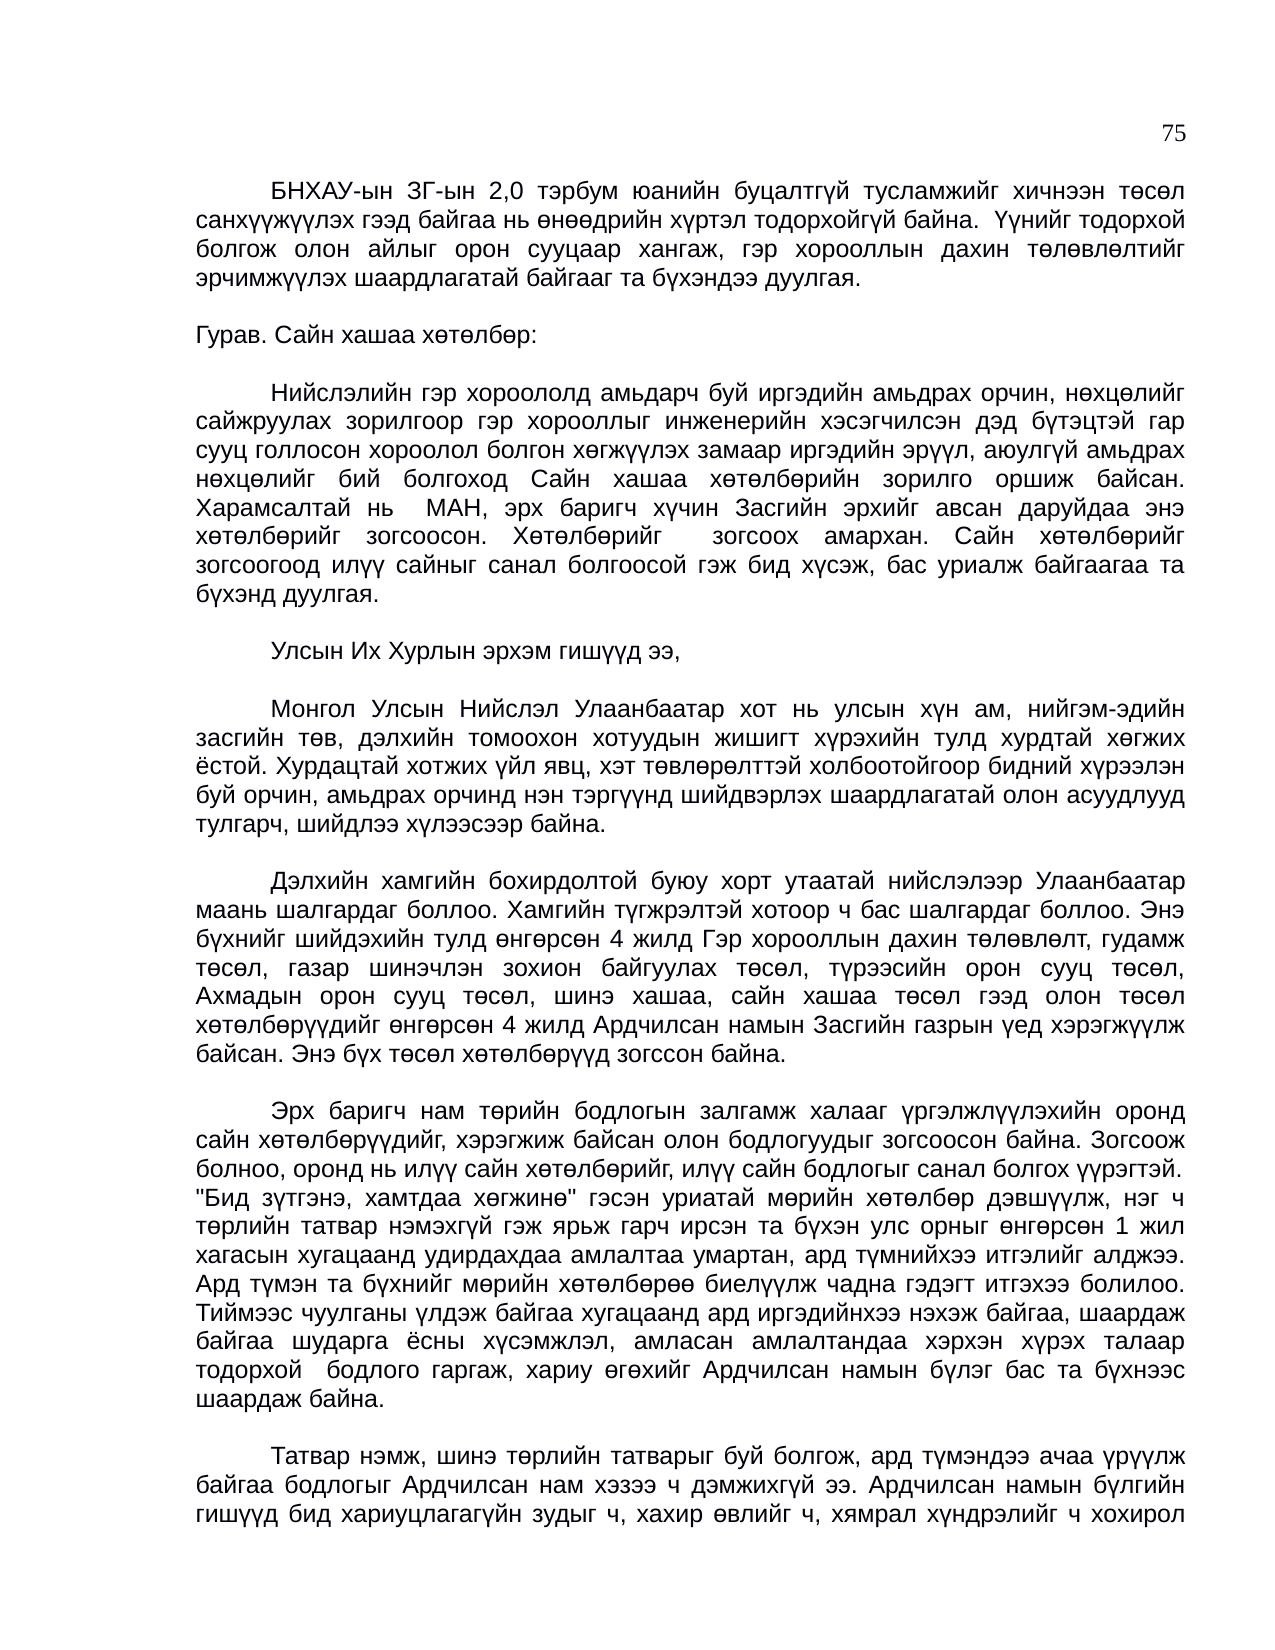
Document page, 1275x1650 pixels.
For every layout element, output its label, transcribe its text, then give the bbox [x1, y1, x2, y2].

text Улсын Их Хурлын эрхэм гишүүд ээ, [195, 636, 1186, 665]
list БНХАУ-ын ЗГ-ын 2,0 тэрбум юанийн буцалтгүй тусламжийг хичнээн төсөл санхүүжүүлэх гээд байгаа нь өнөөдрийн хүртэл тодорхойгүй байна. Үүнийг тодорхой болгож олон айлыг орон сууцаар хангаж, гэр хорооллын дахин төлөвлөлтийг эрчимжүүлэх шаардлагатай байгааг та бүхэндээ дуулгая. [195, 176, 1186, 291]
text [195, 1441, 1186, 1528]
text "Бид зүтгэнэ, хамтдаа хөгжинө" гэсэн уриатай мөрийн хөтөлбөр дэвшүүлж, нэг ч төрлийн татвар нэмэхгүй гэж ярьж гарч ирсэн та бүхэн улс орныг өнгөрсөн 1 жил хагасын хугацаанд удирдахдаа амлалтаа умартан, ард түмнийхээ итгэлийг алджээ. Ард түмэн та бүхнийг мөрийн хөтөлбөрөө биелүүлж чадна гэдэгт итгэхээ болилоо. Тиймээс чуулганы үлдэж байгаа хугацаанд ард иргэдийнхээ нэхэж байгаа, шаардаж байгаа шударга ёсны хүсэмжлэл, амласан амлалтандаа хэрхэн хүрэх талаар тодорхой бодлого гаргаж, хариу өгөхийг Ардчилсан намын бүлэг бас та бүхнээс шаардаж байна. [195, 1183, 1186, 1413]
text Эрх баригч нам төрийн бодлогын залгамж халааг үргэлжлүүлэхийн оронд сайн хөтөлбөрүүдийг, хэрэгжиж байсан олон бодлогуудыг зогсоосон байна. Зогсоож болноо, оронд нь илүү сайн хөтөлбөрийг, илүү сайн бодлогыг санал болгох үүрэгтэй. [195, 1096, 1186, 1183]
text Нийслэлийн гэр хороололд амьдарч буй иргэдийн амьдрах орчин, нөхцөлийг сайжруулах зорилгоор гэр хорооллыг инженерийн хэсэгчилсэн дэд бүтэцтэй гар сууц голлосон хороолол болгон хөгжүүлэх замаар иргэдийн эрүүл, аюулгүй амьдрах нөхцөлийг бий болгоход Сайн хашаа хөтөлбөрийн зорилго оршиж байсан. Харамсалтай нь МАН, эрх баригч хүчин Засгийн эрхийг авсан даруйдаа энэ хөтөлбөрийг зогсоосон. Хөтөлбөрийг зогсоох амархан. Сайн хөтөлбөрийг зогсоогоод илүү сайныг санал болгоосой гэж бид хүсэж, бас уриалж байгаагаа та бүхэнд дуулгая. [195, 378, 1186, 608]
text Дэлхийн хамгийн бохирдолтой буюу хорт утаатай нийслэлээр Улаанбаатар маань шалгардаг боллоо. Хамгийн түгжрэлтэй хотоор ч бас шалгардаг боллоо. Энэ бүхнийг шийдэхийн тулд өнгөрсөн 4 жилд Гэр хорооллын дахин төлөвлөлт, гудамж төсөл, газар шинэчлэн зохион байгуулах төсөл, түрээсийн орон сууц төсөл, Ахмадын орон сууц төсөл, шинэ хашаа, сайн хашаа төсөл гээд олон төсөл хөтөлбөрүүдийг өнгөрсөн 4 жилд Ардчилсан намын Засгийн газрын үед хэрэгжүүлж байсан. Энэ бүх төсөл хөтөлбөрүүд зогссон байна. [195, 866, 1186, 1068]
text Монгол Улсын Нийслэл Улаанбаатар хот нь улсын хүн ам, нийгэм-эдийн засгийн төв, дэлхийн томоохон хотуудын жишигт хүрэхийн тулд хурдтай хөгжих ёстой. Хурдацтай хотжих үйл явц, хэт төвлөрөлттэй холбоотойгоор бидний хүрээлэн буй орчин, амьдрах орчинд нэн тэргүүнд шийдвэрлэх шаардлагатай олон асуудлууд тулгарч, шийдлээ хүлээсээр байна. [195, 694, 1186, 838]
list Гурав. Сайн хашаа хөтөлбөр: [135, 320, 1186, 349]
